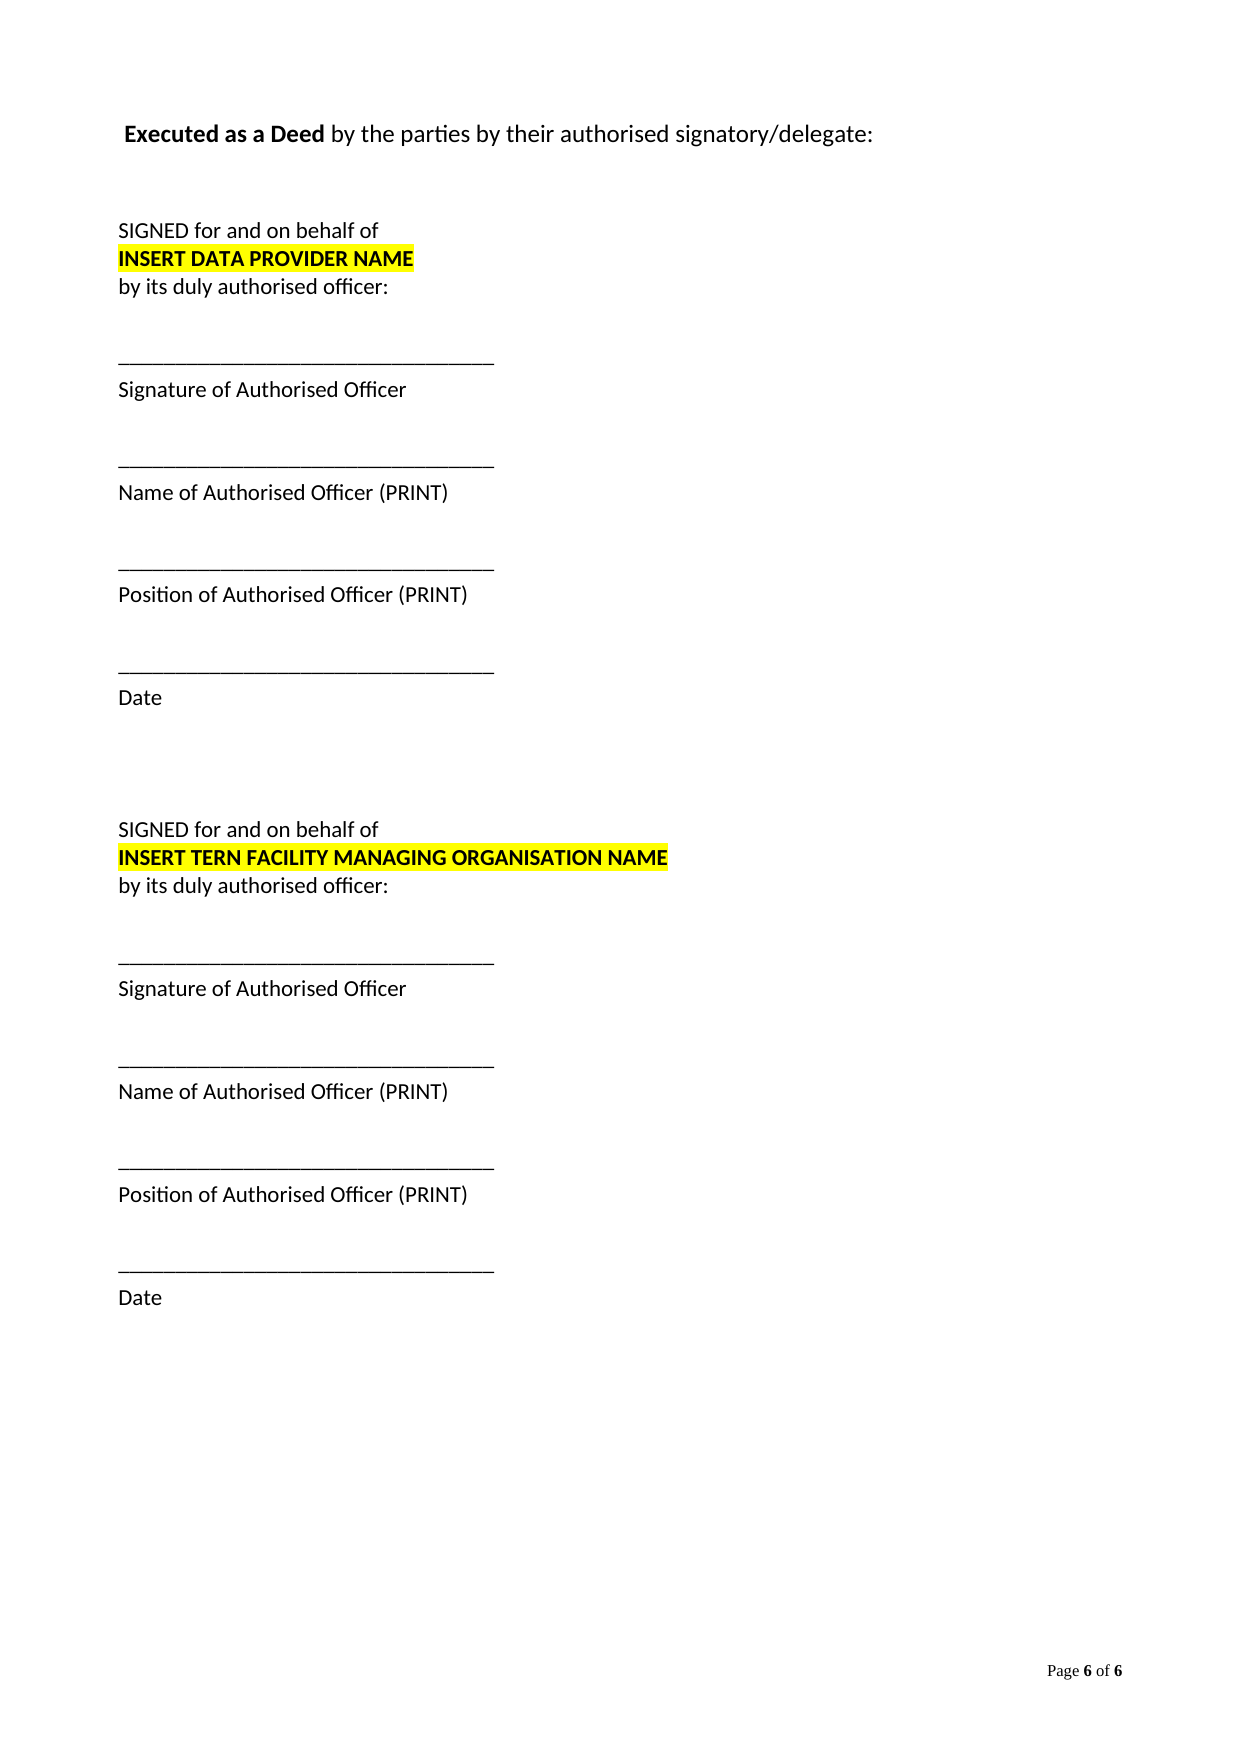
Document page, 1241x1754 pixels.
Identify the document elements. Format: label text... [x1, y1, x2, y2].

text _________________________________ [118, 1248, 1122, 1276]
text Date [118, 1283, 1122, 1311]
text _________________________________ [118, 649, 1122, 677]
text Name of Authorised Officer (PRINT) [118, 478, 1122, 506]
text _________________________________ [118, 341, 1122, 368]
text _________________________________ [118, 443, 1122, 471]
text _________________________________ [118, 940, 1122, 968]
text Executed as a Deed by the parties by their authorised signatory/delegate: [124, 118, 1122, 149]
text _________________________________ [118, 546, 1122, 574]
text SIGNED for and on behalf of INSERT DATA PROVIDER NAME by its duly authorised officer: [118, 216, 1122, 300]
text _________________________________ [118, 1043, 1122, 1071]
text Position of Authorised Officer (PRINT) [118, 580, 1122, 608]
text _________________________________ [118, 1146, 1122, 1173]
text Name of Authorised Officer (PRINT) [118, 1077, 1122, 1105]
text Date [118, 683, 1122, 711]
text Signature of Authorised Officer [118, 375, 1122, 403]
text SIGNED for and on behalf of INSERT TERN FACILITY MANAGING ORGANISATION NAME by its duly authorised officer: [118, 815, 1122, 899]
text Position of Authorised Officer (PRINT) [118, 1180, 1122, 1208]
text Signature of Authorised Officer [118, 974, 1122, 1002]
